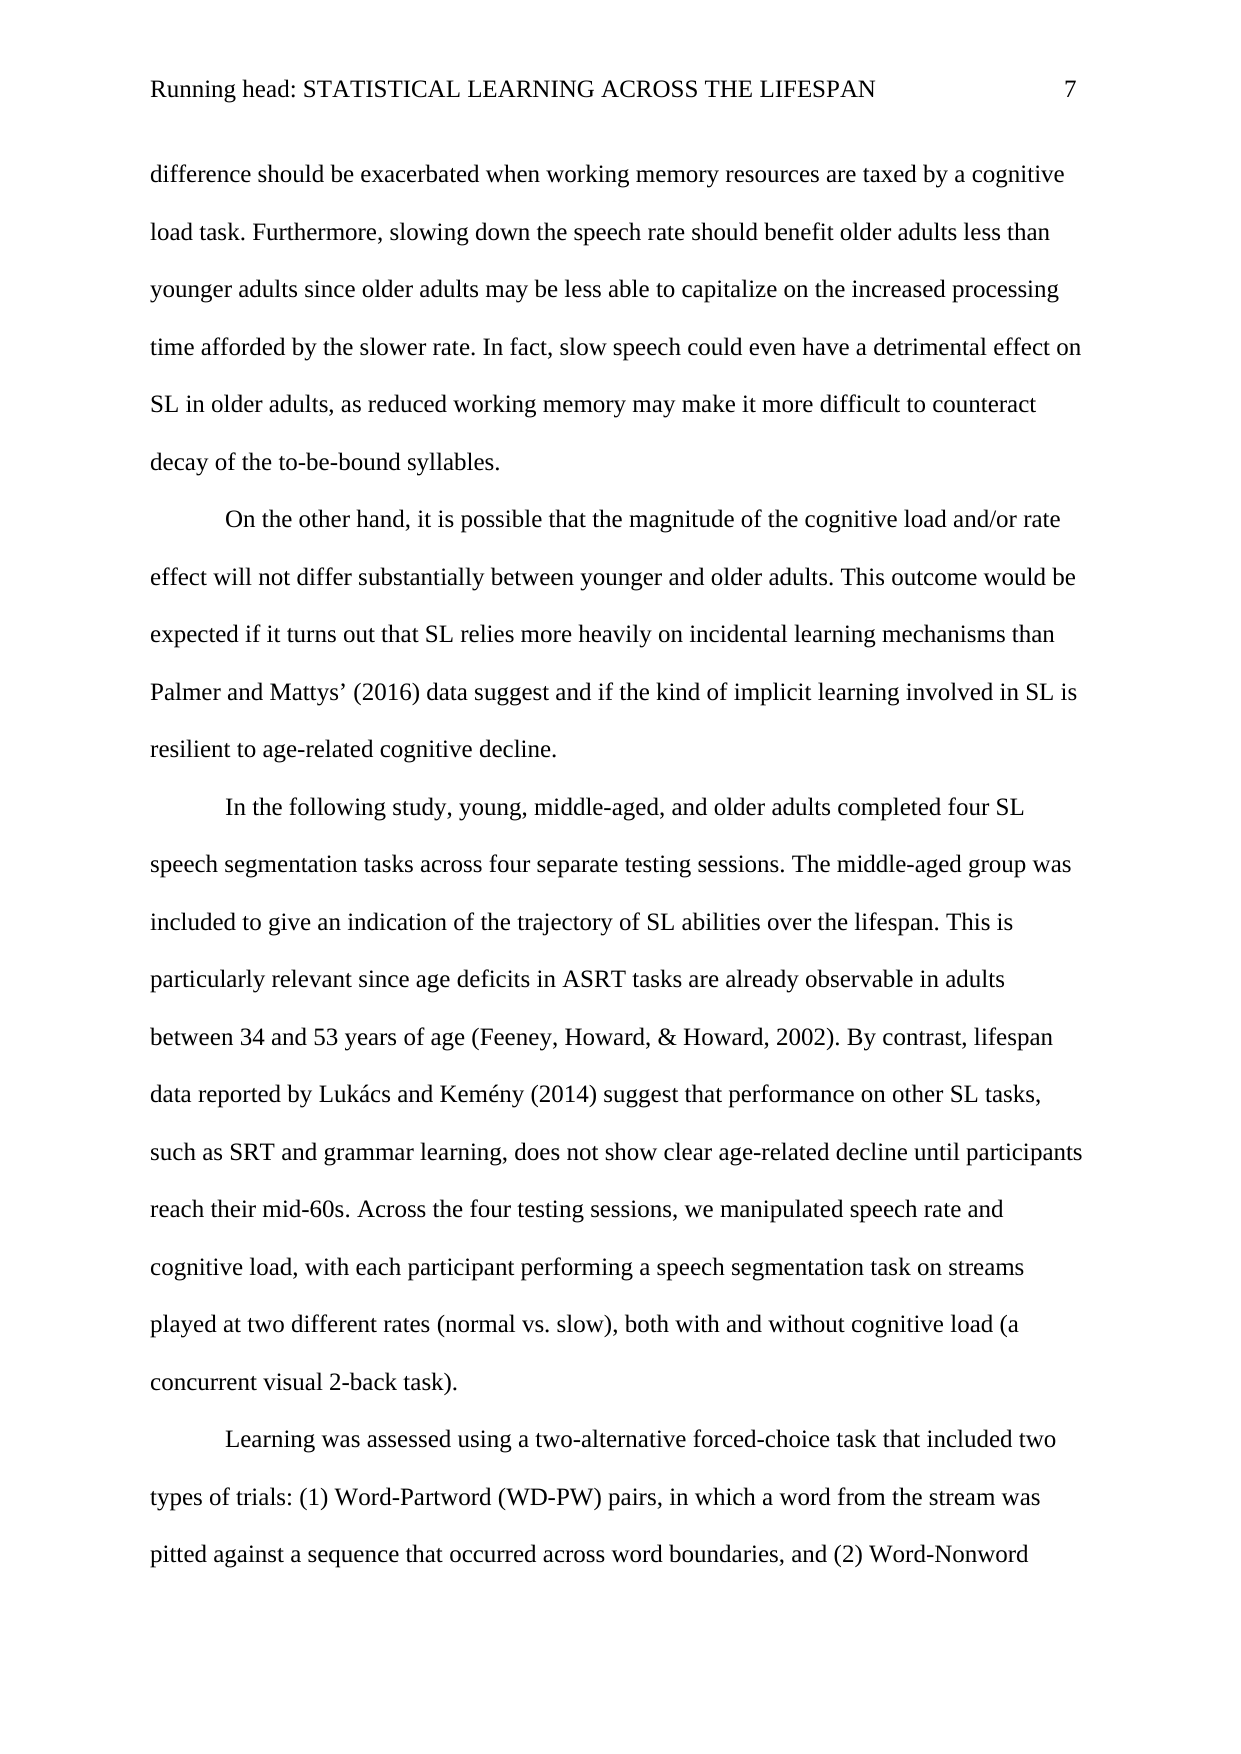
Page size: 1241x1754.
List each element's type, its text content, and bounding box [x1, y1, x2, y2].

text On the other hand, it is possible that the magnitude of the cognitive load and/or rate effect will not differ substantially between younger and older adults. This outcome would be expected if it turns out that SL relies more heavily on incidental learning mechanisms than Palmer and Mattys’ (2016) data suggest and if the kind of implicit learning involved in SL is resilient to age-related cognitive decline. [150, 504, 1090, 763]
text In the following study, young, middle-aged, and older adults completed four SL speech segmentation tasks across four separate testing sessions. The middle-aged group was included to give an indication of the trajectory of SL abilities over the lifespan. This is particularly relevant since age deficits in ASRT tasks are already observable in adults between 34 and 53 years of age (Feeney, Howard, & Howard, 2002). By contrast, lifespan data reported by Lukács and Kemény (2014) suggest that performance on other SL tasks, such as SRT and grammar learning, does not show clear age-related decline until participants reach their mid-60s. Across the four testing sessions, we manipulated speech rate and cognitive load, with each participant performing a speech segmentation task on streams played at two different rates (normal vs. slow), both with and without cognitive load (a concurrent visual 2-back task). [150, 792, 1090, 1396]
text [150, 159, 1090, 476]
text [150, 1424, 1090, 1568]
